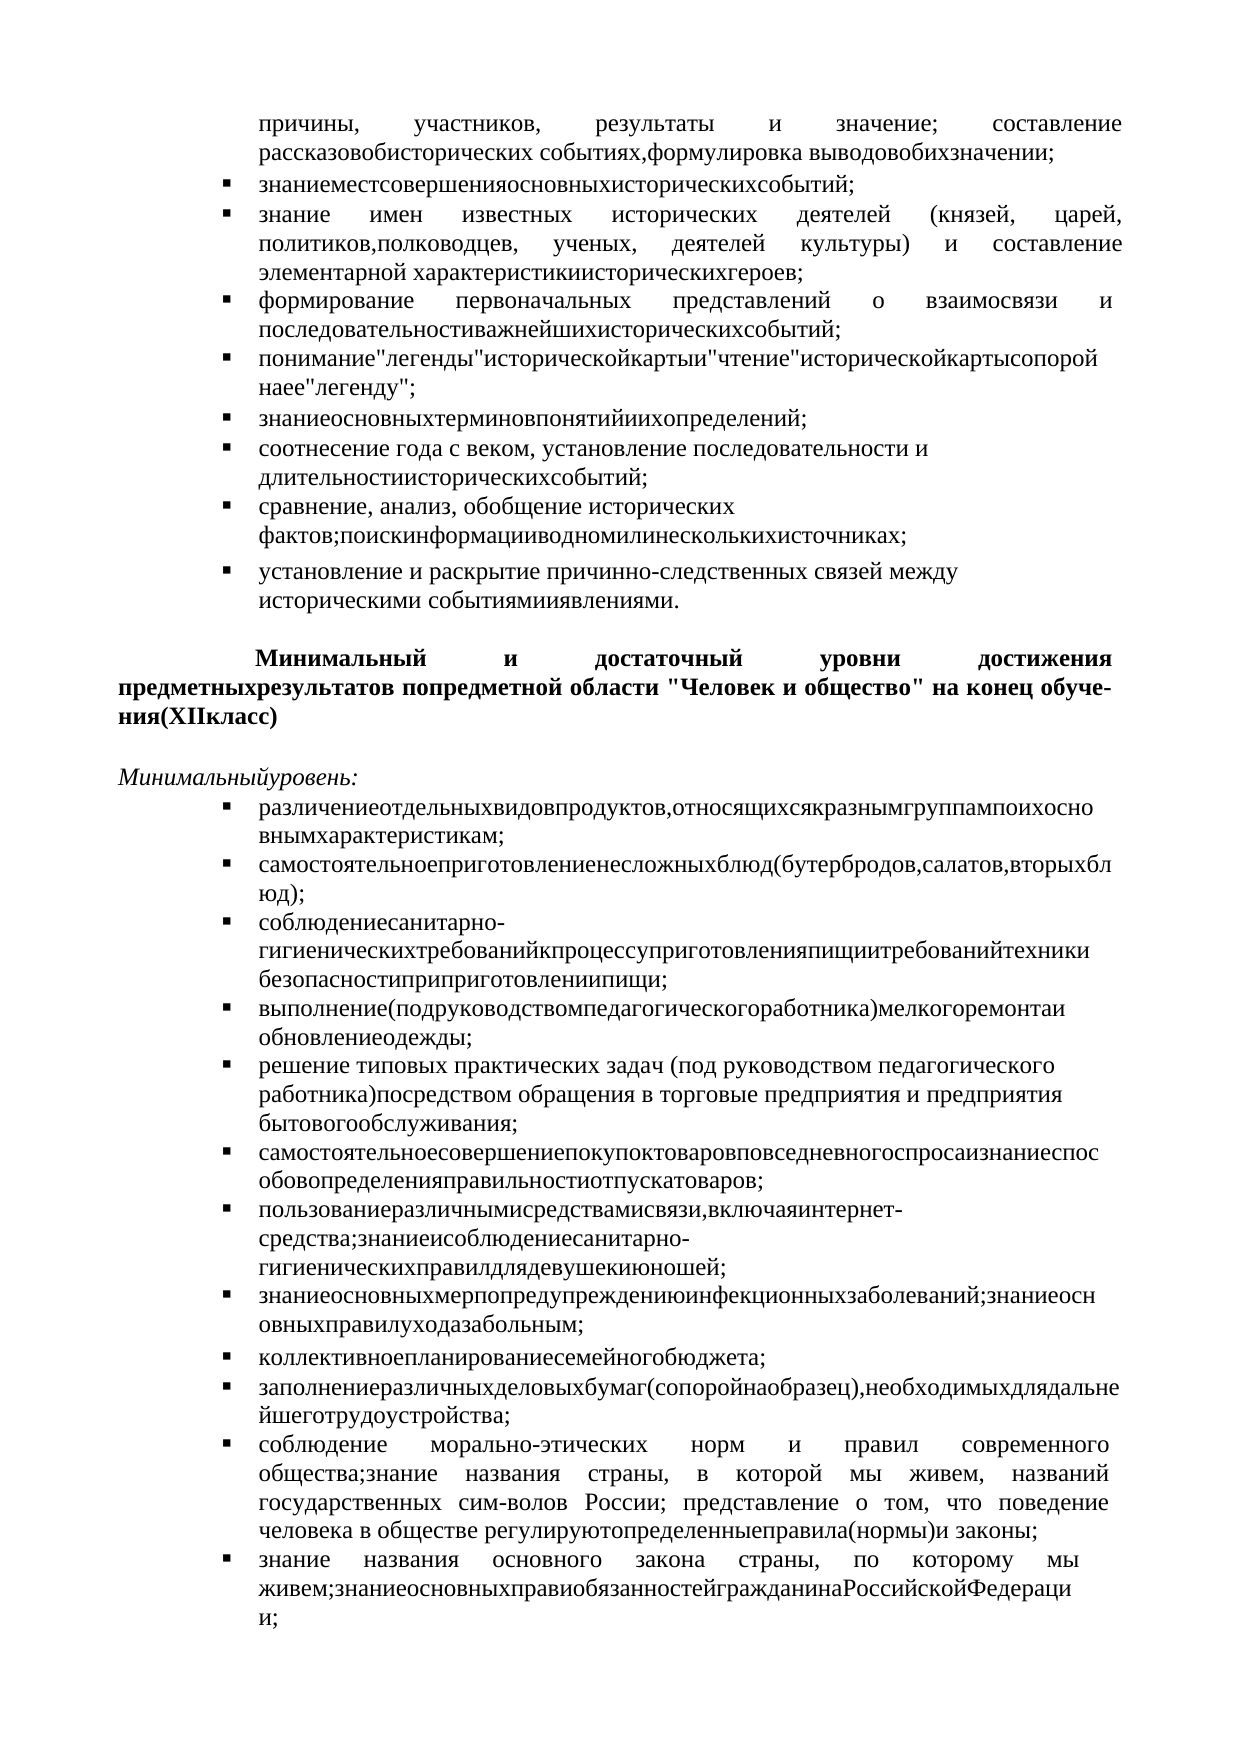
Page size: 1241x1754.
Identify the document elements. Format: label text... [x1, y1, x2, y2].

list установление и раскрытие причинно-следственных связей между историческими событиямииявлениями. [221, 556, 1123, 614]
list заполнениеразличныхделовыхбумаг(сопоройнаобразец),необходимыхдлядальнейшеготрудоустройства; [221, 1372, 1122, 1429]
list понимание"легенды"историческойкартыи"чтение"историческойкартысопоройнаее"легенду"; [221, 343, 1101, 401]
list пользованиеразличнымисредствамисвязи,включаяинтернет-средства;знаниеисоблюдениесанитарно-гигиеническихправилдлядевушекиюношей; [221, 1194, 1101, 1281]
list самостоятельноесовершениепокупоктоваровповседневногоспросаизнаниеспособовопределенияправильностиотпускатоваров; [221, 1137, 1101, 1194]
list знаниеосновныхтерминовпонятийиихопределений; [221, 401, 1240, 433]
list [221, 108, 1123, 166]
list сравнение, анализ, обобщение исторических фактов;поискинформацииводномилинесколькихисточниках; [221, 491, 921, 548]
list выполнение(подруководствомпедагогическогоработника)мелкогоремонтаи обновлениеодежды; [221, 993, 1124, 1051]
text Минимальный и достаточный уровни достижения предметныхрезультатов попредметной области "Человек и общество" на конец обуче-ния(XIIкласс) [118, 643, 1113, 729]
list знаниеосновныхмерпопредупреждениюинфекционныхзаболеваний;знаниеосновныхправилуходазабольным; [221, 1281, 1101, 1338]
text Минимальныйуровень: [118, 758, 1240, 792]
list знание имен известных исторических деятелей (князей, царей, политиков,полководцев, ученых, деятелей культуры) и составление элементарной характеристикиисторическихгероев; [221, 199, 1123, 286]
list соблюдениесанитарно-гигиеническихтребованийкпроцессуприготовленияпищиитребованийтехники безопасностиприприготовлениипищи; [221, 907, 1101, 993]
list знание названия основного закона страны, по которому мы живем;знаниеосновныхправиобязанностейгражданинаРоссийскойФедерации; [221, 1544, 1080, 1630]
list самостоятельноеприготовлениенесложныхблюд(бутербродов,салатов,вторыхблюд); [221, 849, 1124, 907]
list коллективноепланированиесемейногобюджета; [221, 1338, 1240, 1372]
list решение типовых практических задач (под руководством педагогического работника)посредством обращения в торговые предприятия и предприятия бытовогообслуживания; [221, 1051, 1124, 1137]
list соблюдение морально-этических норм и правил современного общества;знание названия страны, в которой мы живем, названий государственных сим-волов России; представление о том, что поведение человека в обществе регулируютопределенныеправила(нормы)и законы; [221, 1429, 1110, 1544]
list соотнесение года с веком, установление последовательности и длительностиисторическихсобытий; [221, 433, 1124, 491]
list различениеотдельныхвидовпродуктов,относящихсякразнымгруппампоихосновнымхарактеристикам; [221, 792, 1101, 849]
list знаниеместсовершенияосновныхисторическихсобытий; [221, 166, 1240, 199]
list формирование первоначальных представлений о взаимосвязи и последовательностиважнейшихисторическихсобытий; [221, 286, 1113, 343]
